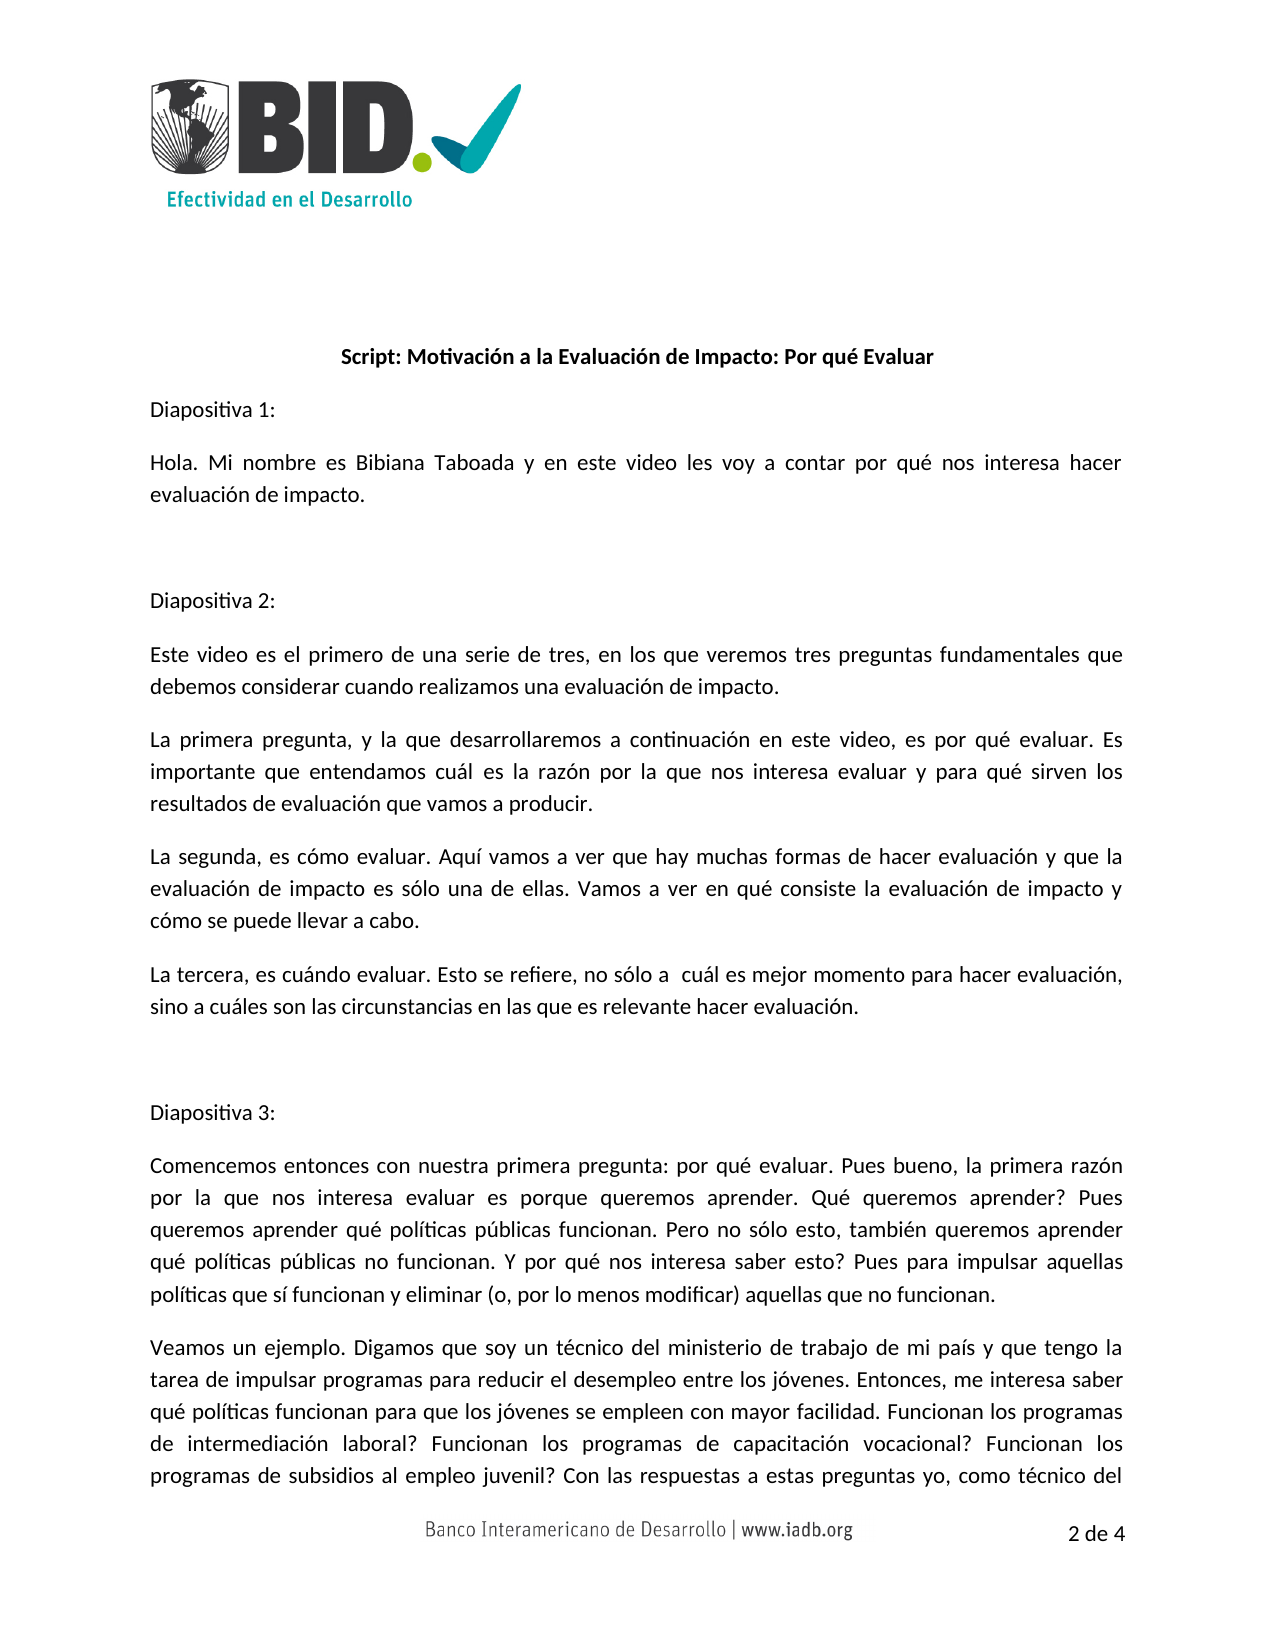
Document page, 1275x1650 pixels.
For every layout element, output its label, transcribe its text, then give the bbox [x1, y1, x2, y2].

text Script: Motivación a la Evaluación de Impacto: Por qué Evaluar [150, 342, 1125, 370]
picture [420, 1514, 877, 1542]
text Comencemos entonces con nuestra primera pregunta: por qué evaluar. Pues bueno, la primera razón por la que nos interesa evaluar es porque queremos aprender. Qué queremos aprender? Pues queremos aprender qué políticas públicas funcionan. Pero no sólo esto, también queremos aprender qué políticas públicas no funcionan. Y por qué nos interesa saber esto? Pues para impulsar aquellas políticas que sí funcionan y eliminar (o, por lo menos modificar) aquellas que no funcionan. [150, 1151, 1125, 1308]
text La segunda, es cómo evaluar. Aquí vamos a ver que hay muchas formas de hacer evaluación y que la evaluación de impacto es sólo una de ellas. Vamos a ver en qué consiste la evaluación de impacto y cómo se puede llevar a cabo. [150, 842, 1125, 935]
text Diapositiva 1: [150, 395, 1125, 423]
text Diapositiva 3: [150, 1098, 1125, 1126]
text Este video es el primero de una serie de tres, en los que veremos tres preguntas fundamentales que debemos considerar cuando realizamos una evaluación de impacto. [150, 640, 1125, 700]
text La tercera, es cuándo evaluar. Esto se refiere, no sólo a cuál es mejor momento para hacer evaluación, sino a cuáles son las circunstancias en las que es relevante hacer evaluación. [150, 960, 1125, 1020]
picture [150, 75, 525, 209]
text Hola. Mi nombre es Bibiana Taboada y en este video les voy a contar por qué nos interesa hacer evaluación de impacto. [150, 448, 1125, 509]
text Diapositiva 2: [150, 587, 1125, 615]
text La primera pregunta, y la que desarrollaremos a continuación en este video, es por qué evaluar. Es importante que entendamos cuál es la razón por la que nos interesa evaluar y para qué sirven los resultados de evaluación que vamos a producir. [150, 725, 1125, 817]
